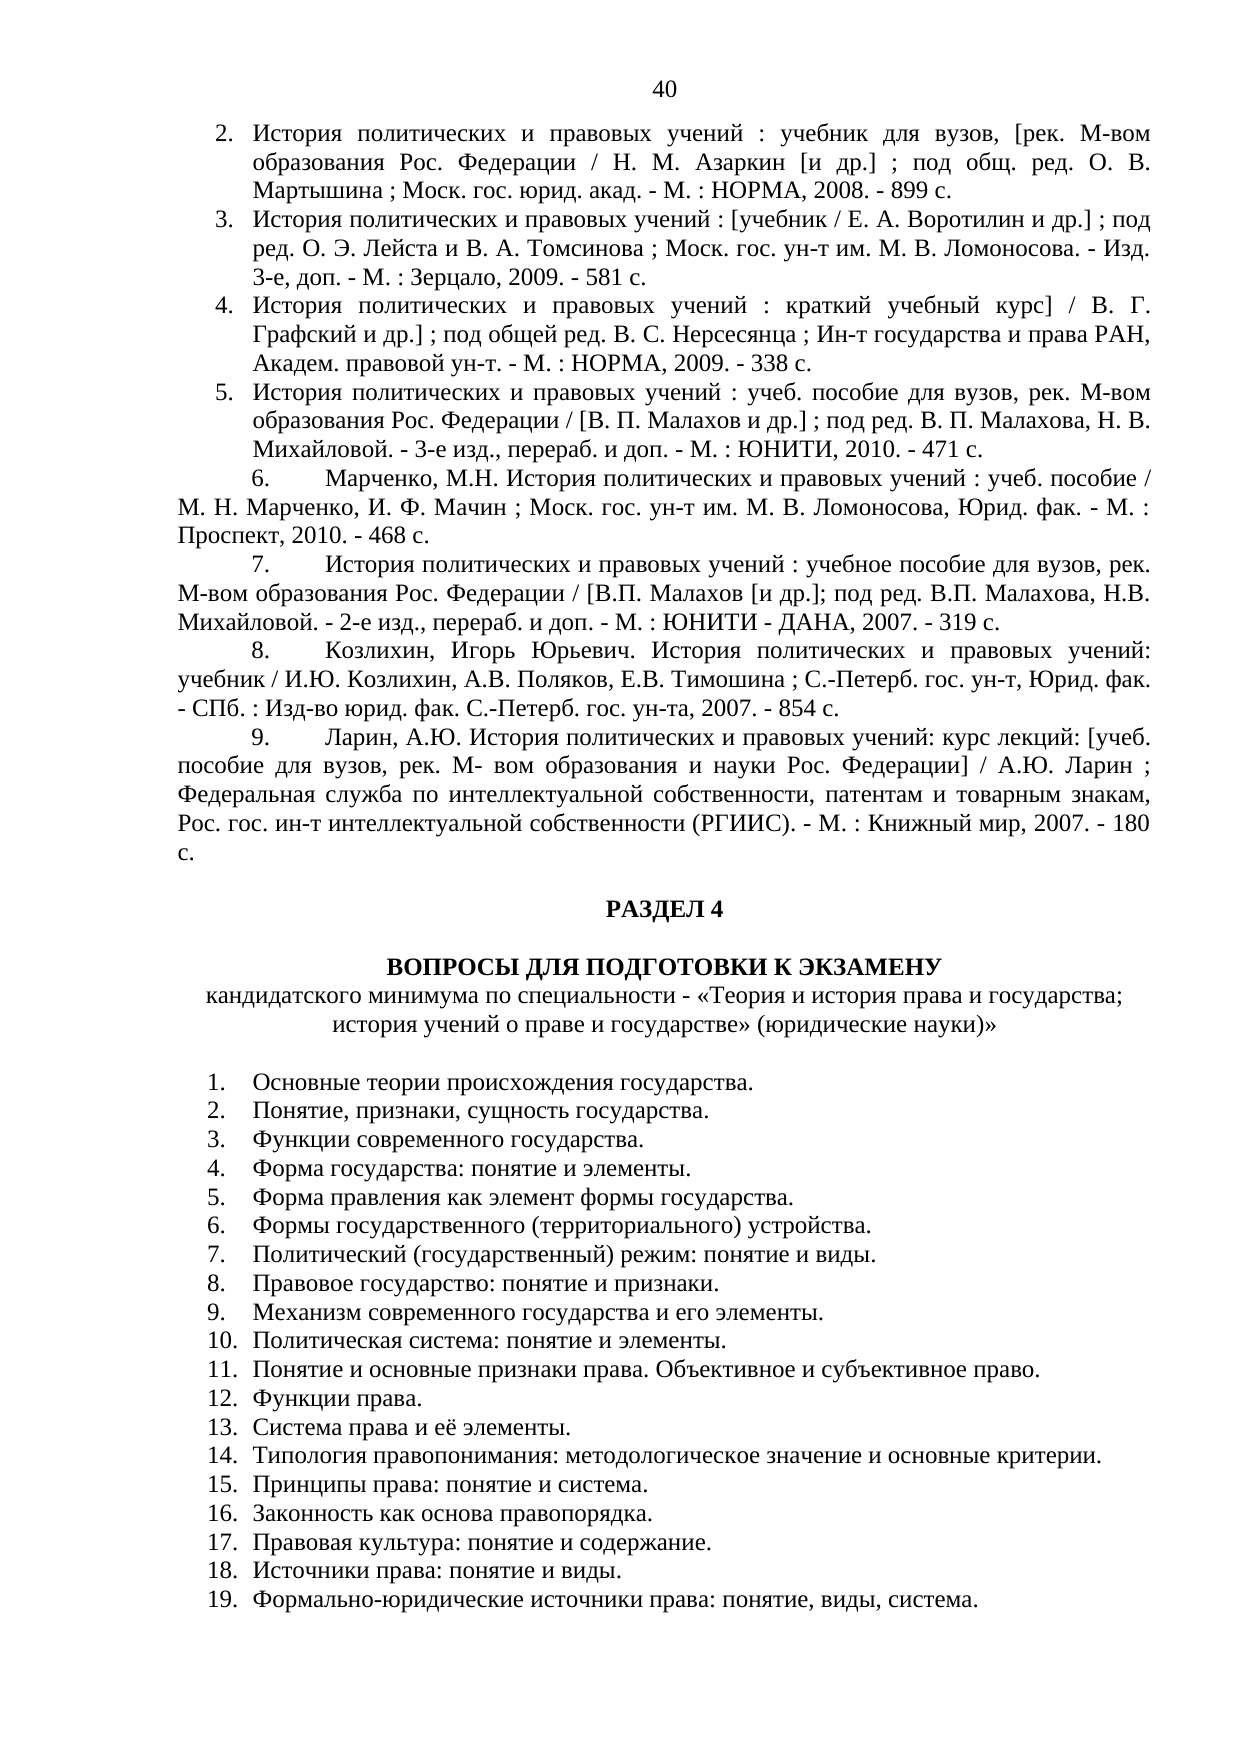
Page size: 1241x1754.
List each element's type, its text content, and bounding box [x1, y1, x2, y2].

list Политическая система: понятие и элементы. [177, 1326, 1152, 1354]
list Марченко, М.Н. История политических и правовых учений : учеб. пособие / М. Н. Марченко, И. Ф. Мачин ; Моск. гос. ун-т им. М. В. Ломоносова, Юрид. фак. - М. : Проспект, 2010. - 468 c. [177, 463, 1152, 549]
list Функции права. [177, 1383, 1152, 1412]
list Принципы права: понятие и система. [177, 1469, 1152, 1498]
list История политических и правовых учений : [учебник / Е. А. Воротилин и др.] ; под ред. О. Э. Лейста и В. А. Томсинова ; Моск. гос. ун-т им. М. В. Ломоносова. - Изд. 3-е, доп. - М. : Зерцало, 2009. - 581 c. [215, 204, 1152, 291]
list История политических и правовых учений : учебное пособие для вузов, рек. М-вом образования Рос. Федерации / [В.П. Малахов [и др.]; под ред. В.П. Малахова, Н.В. Михайловой. - 2-е изд., перераб. и доп. - М. : ЮНИТИ - ДАНА, 2007. - 319 c. [177, 549, 1152, 636]
list Правовое государство: понятие и признаки. [177, 1268, 1152, 1297]
list Политический (государственный) режим: понятие и виды. [177, 1239, 1152, 1268]
list Законность как основа правопорядка. [177, 1498, 1152, 1527]
list Понятие и основные признаки права. Объективное и субъективное право. [177, 1354, 1152, 1383]
list Козлихин, Игорь Юрьевич. История политических и правовых учений: учебник / И.Ю. Козлихин, А.В. Поляков, Е.В. Тимошина ; С.-Петерб. гос. ун-т, Юрид. фак. - СПб. : Изд-во юрид. фак. С.-Петерб. гос. ун-та, 2007. - 854 c. [177, 636, 1152, 722]
list Типология правопонимания: методологическое значение и основные критерии. [177, 1441, 1152, 1469]
list История политических и правовых учений : краткий учебный курс] / В. Г. Графский и др.] ; под общей ред. В. С. Нерсесянца ; Ин-т государства и права РАН, Академ. правовой ун-т. - М. : НОРМА, 2009. - 338 c. [215, 291, 1152, 377]
text ВОПРОСЫ для подготовки к экзамену [177, 952, 1152, 981]
list Понятие, признаки, сущность государства. [177, 1096, 1152, 1124]
list Система права и её элементы. [177, 1412, 1152, 1441]
list Механизм современного государства и его элементы. [177, 1297, 1152, 1326]
list Форма государства: понятие и элементы. [177, 1153, 1152, 1182]
text РАЗДЕЛ 4 [177, 894, 1152, 923]
list Форма правления как элемент формы государства. [177, 1182, 1152, 1211]
list Правовая культура: понятие и содержание. [177, 1527, 1152, 1556]
list Формы государственного (территориального) устройства. [177, 1211, 1152, 1239]
text кандидатского минимума по специальности - «Теория и история права и государства; история учений о праве и государстве» (юридические науки)» [177, 981, 1152, 1038]
list История политических и правовых учений : учеб. пособие для вузов, рек. М-вом образования Рос. Федерации / [В. П. Малахов и др.] ; под ред. В. П. Малахова, Н. В. Михайловой. - 3-е изд., перераб. и доп. - М. : ЮНИТИ, 2010. - 471 c. [215, 377, 1152, 463]
list Формально-юридические источники права: понятие, виды, система. [177, 1584, 1152, 1613]
list Ларин, А.Ю. История политических и правовых учений: курс лекций: [учеб. пособие для вузов, рек. М- вом образования и науки Рос. Федерации] / А.Ю. Ларин ; Федеральная служба по интеллектуальной собственности, патентам и товарным знакам, Рос. гос. ин-т интеллектуальной собственности (РГИИС). - М. : Книжный мир, 2007. - 180 с. [177, 722, 1152, 866]
list Источники права: понятие и виды. [177, 1556, 1152, 1584]
list Функции современного государства. [177, 1124, 1152, 1153]
list История политических и правовых учений : учебник для вузов, [рек. М-вом образования Рос. Федерации / Н. М. Азаркин [и др.] ; под общ. ред. О. В. Мартышина ; Моск. гос. юрид. акад. - М. : НОРМА, 2008. - 899 c. [215, 118, 1152, 204]
list Основные теории происхождения государства. [177, 1067, 1152, 1096]
